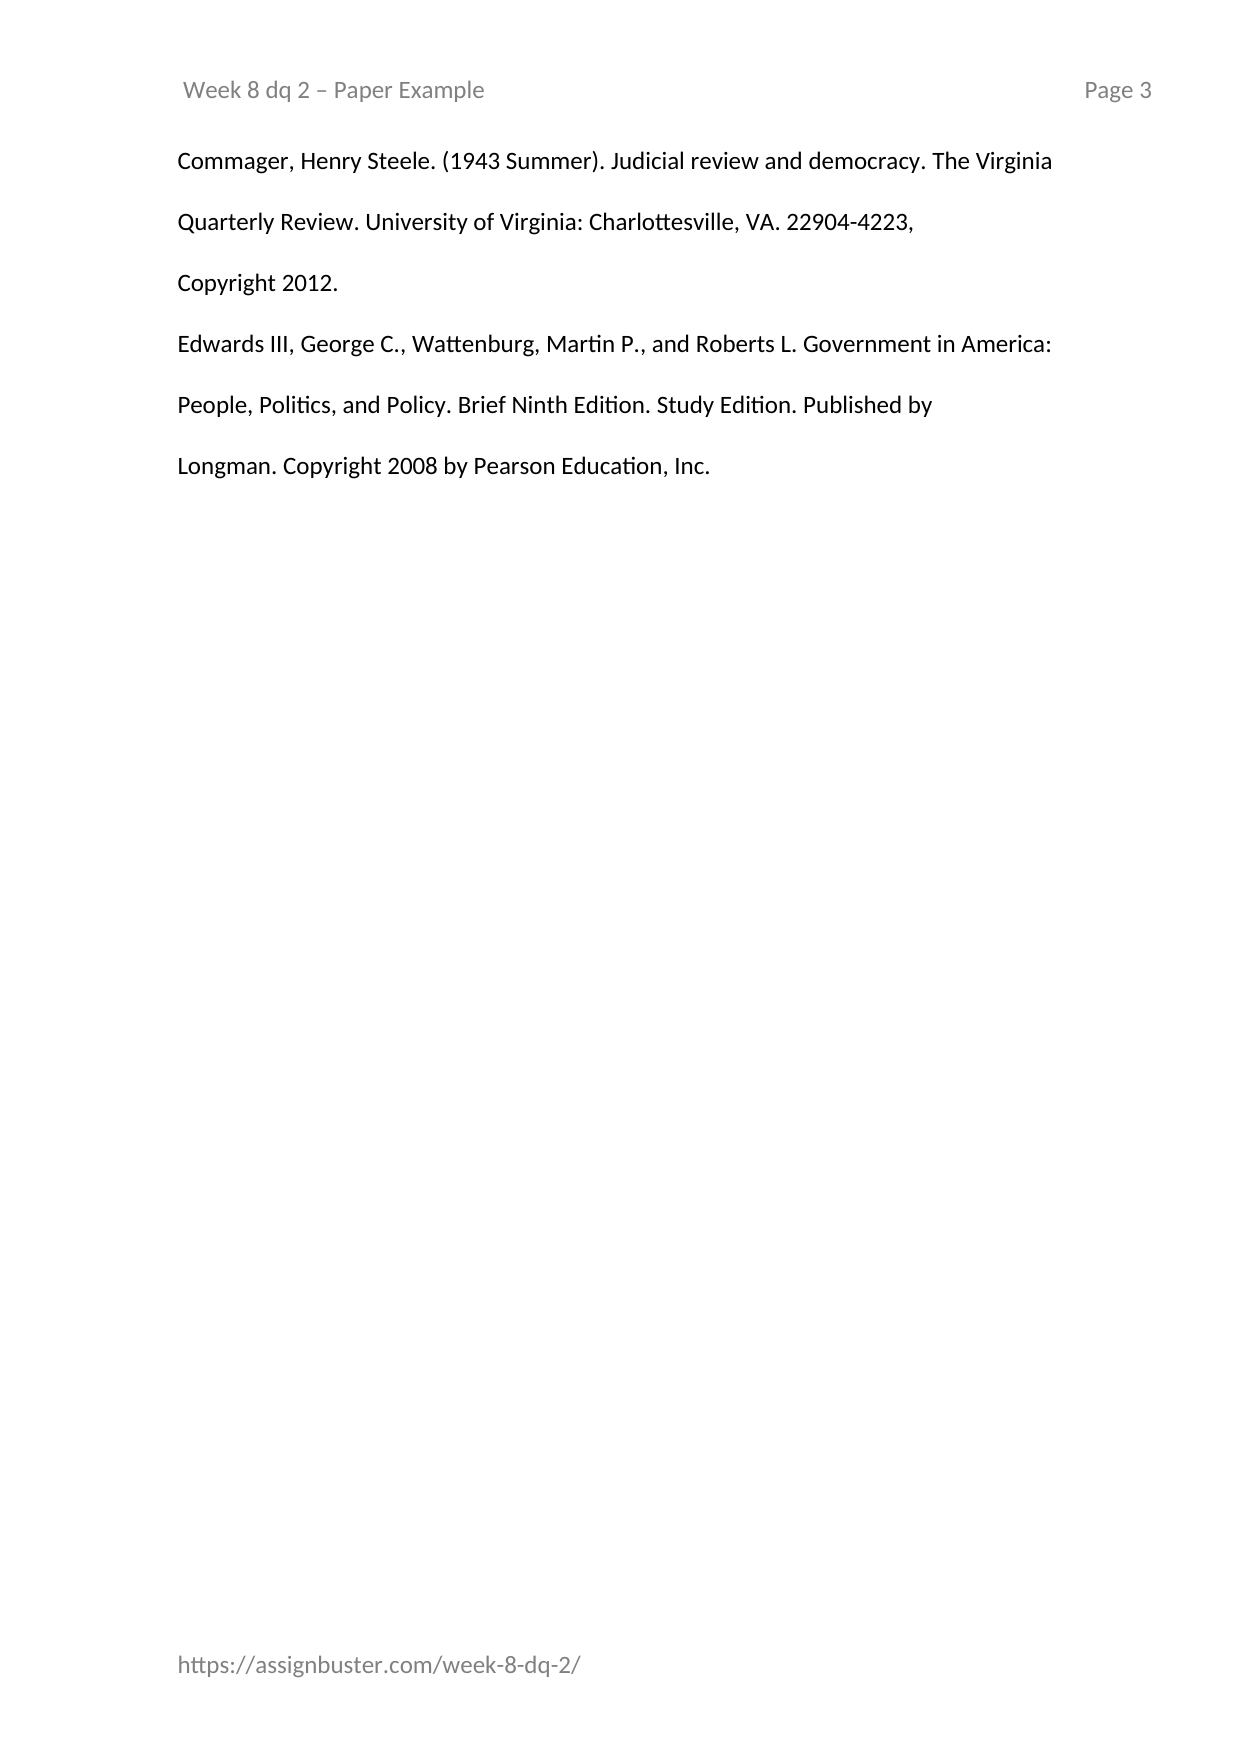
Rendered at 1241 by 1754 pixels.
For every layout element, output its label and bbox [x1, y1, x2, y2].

text [177, 145, 1152, 481]
